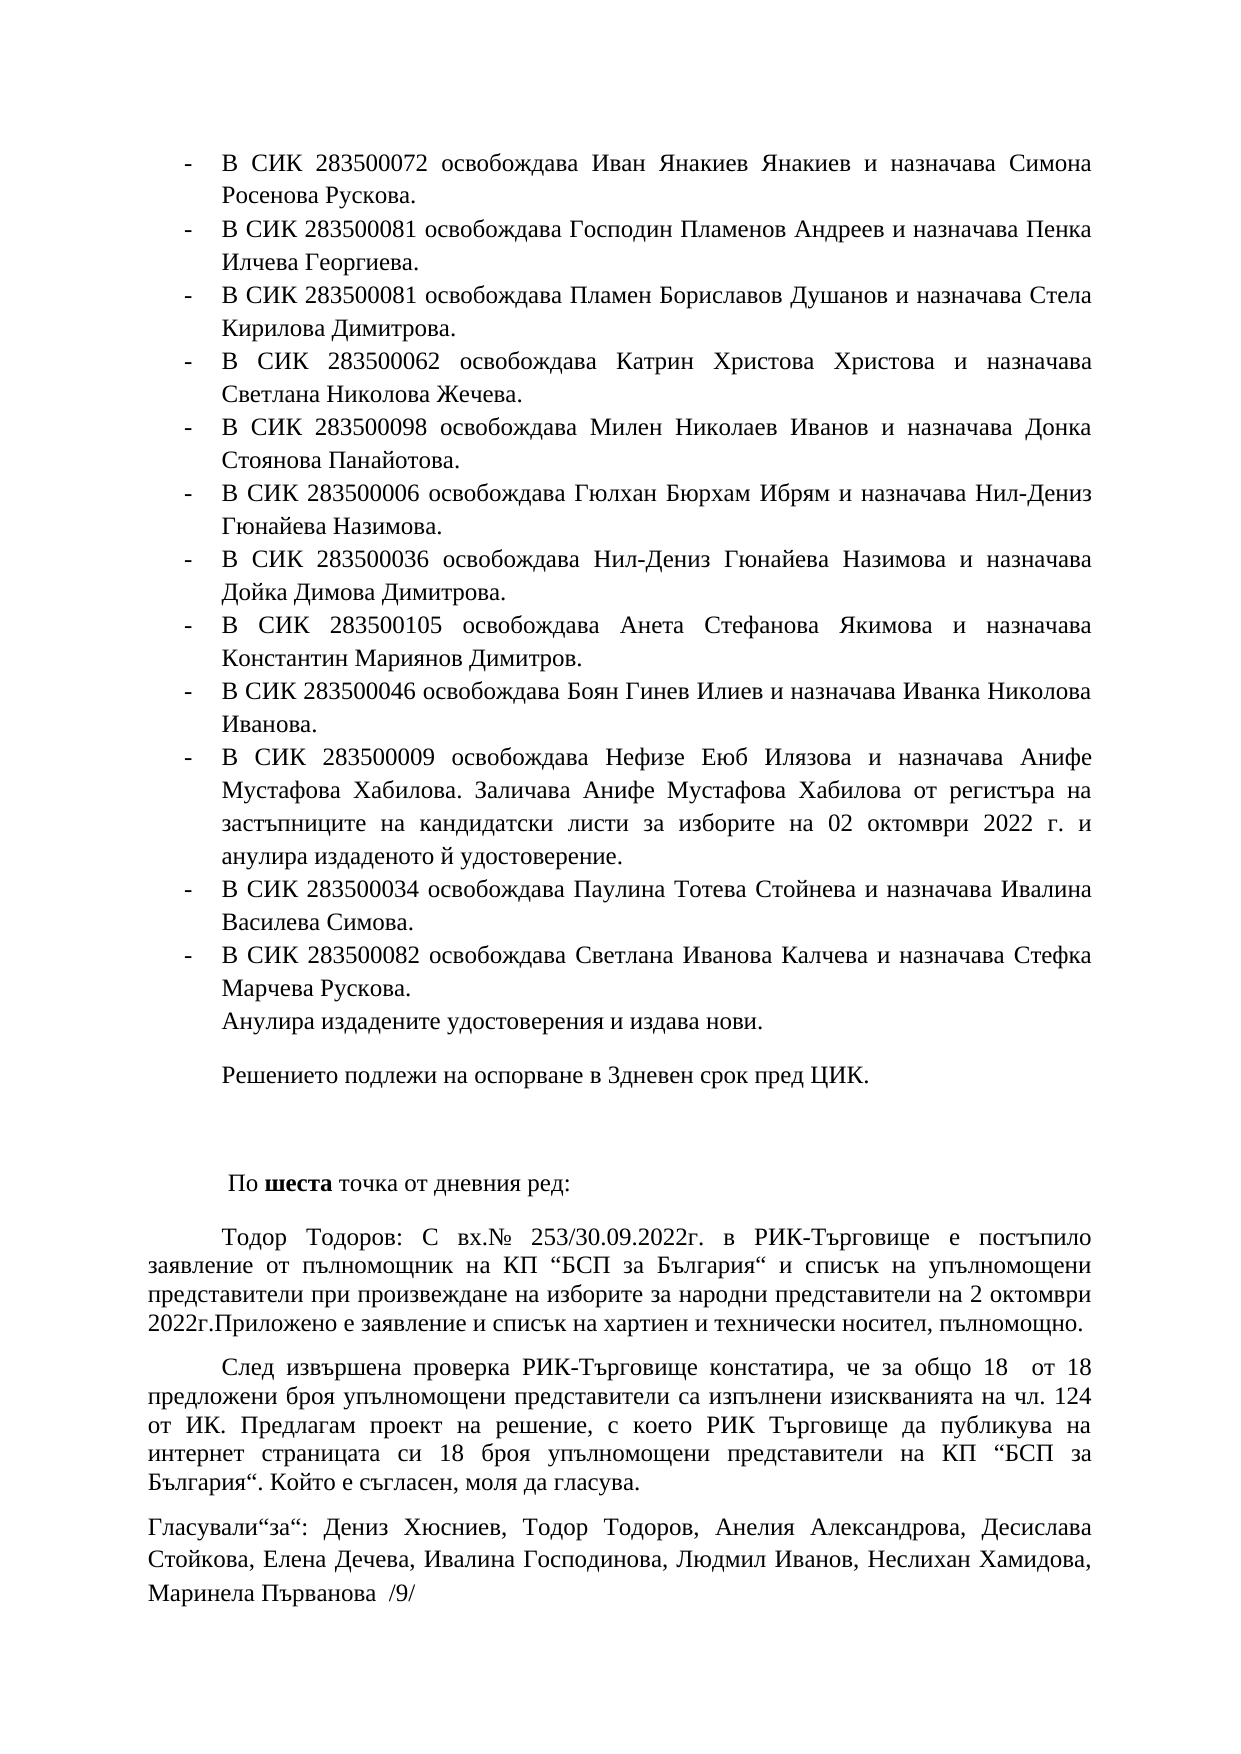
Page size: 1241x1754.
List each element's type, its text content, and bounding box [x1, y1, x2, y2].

text Тодор Тодоров: С вх.№ 253/30.09.2022г. в РИК-Търговище е постъпило заявление от пълномощник на КП “БСП за България“ и списък на упълномощени представители при произвеждане на изборите за народни представители на 2 октомври 2022г.Приложено е заявление и списък на хартиен и технически носител, пълномощно. [148, 1222, 1093, 1337]
list В СИК 283500081 освобождава Господин Пламенов Андреев и назначава Пенка Илчева Георгиева. [184, 214, 1093, 275]
list В СИК 283500062 освобождава Катрин Христова Христова и назначава Светлана Николова Жечева. [184, 346, 1093, 407]
list В СИК 283500036 освобождава Нил-Дениз Гюнайева Назимова и назначава Дойка Димова Димитрова. [184, 544, 1093, 606]
text Гласували“за“: Дениз Хюсниев, Тодор Тодоров, Анелия Александрова, Десислава Стойкова, Елена Дечева, Ивалина Господинова, Людмил Иванов, Неслихан Хамидова, Маринела Първанова /9/ [148, 1512, 1093, 1606]
text По шеста точка от дневния ред: [148, 1168, 1093, 1196]
list В СИК 283500034 освобождава Паулина Тотева Стойнева и назначава Ивалина Василева Симова. [184, 874, 1093, 936]
list В СИК 283500046 освобождава Боян Гинев Илиев и назначава Иванка Николова Иванова. [184, 676, 1093, 738]
list В СИК 283500098 освобождава Милен Николаев Иванов и назначава Донка Стоянова Панайотова. [184, 412, 1093, 473]
text Решението подлежи на оспорване в 3дневен срок пред ЦИК. [148, 1060, 1093, 1089]
list В СИК 283500082 освобождава Светлана Иванова Калчева и назначава Стефка Марчева Рускова. [184, 940, 1093, 1002]
list В СИК 283500105 освобождава Анета Стефанова Якимова и назначава Константин Мариянов Димитров. [184, 610, 1093, 672]
list В СИК 283500081 освобождава Пламен Бориславов Душанов и назначава Стела Кирилова Димитрова. [184, 280, 1093, 341]
list В СИК 283500006 освобождава Гюлхан Бюрхам Ибрям и назначава Нил-Дениз Гюнайева Назимова. [184, 478, 1093, 539]
text След извършена проверка РИК-Търговище констатира, че за общо 18 от 18 предложени броя упълномощени представители са изпълнени изискванията на чл. 124 от ИК. Предлагам проект на решение, с което РИК Търговище да публикува на интернет страницата си 18 броя упълномощени представители на КП “БСП за България“. Който е съгласен, моля да гласува. [148, 1352, 1093, 1496]
list Анулира издадените удостоверения и издава нови. [221, 1006, 1093, 1035]
list В СИК 283500009 освобождава Нефизе Еюб Илязова и назначава Анифе Мустафова Хабилова. Заличава Анифе Мустафова Хабилова от регистъра на застъпниците на кандидатски листи за изборите на 02 октомври 2022 г. и анулира издаденото й удостоверение. [184, 742, 1093, 870]
list В СИК 283500072 освобождава Иван Янакиев Янакиев и назначава Симона Росенова Рускова. [184, 148, 1093, 209]
